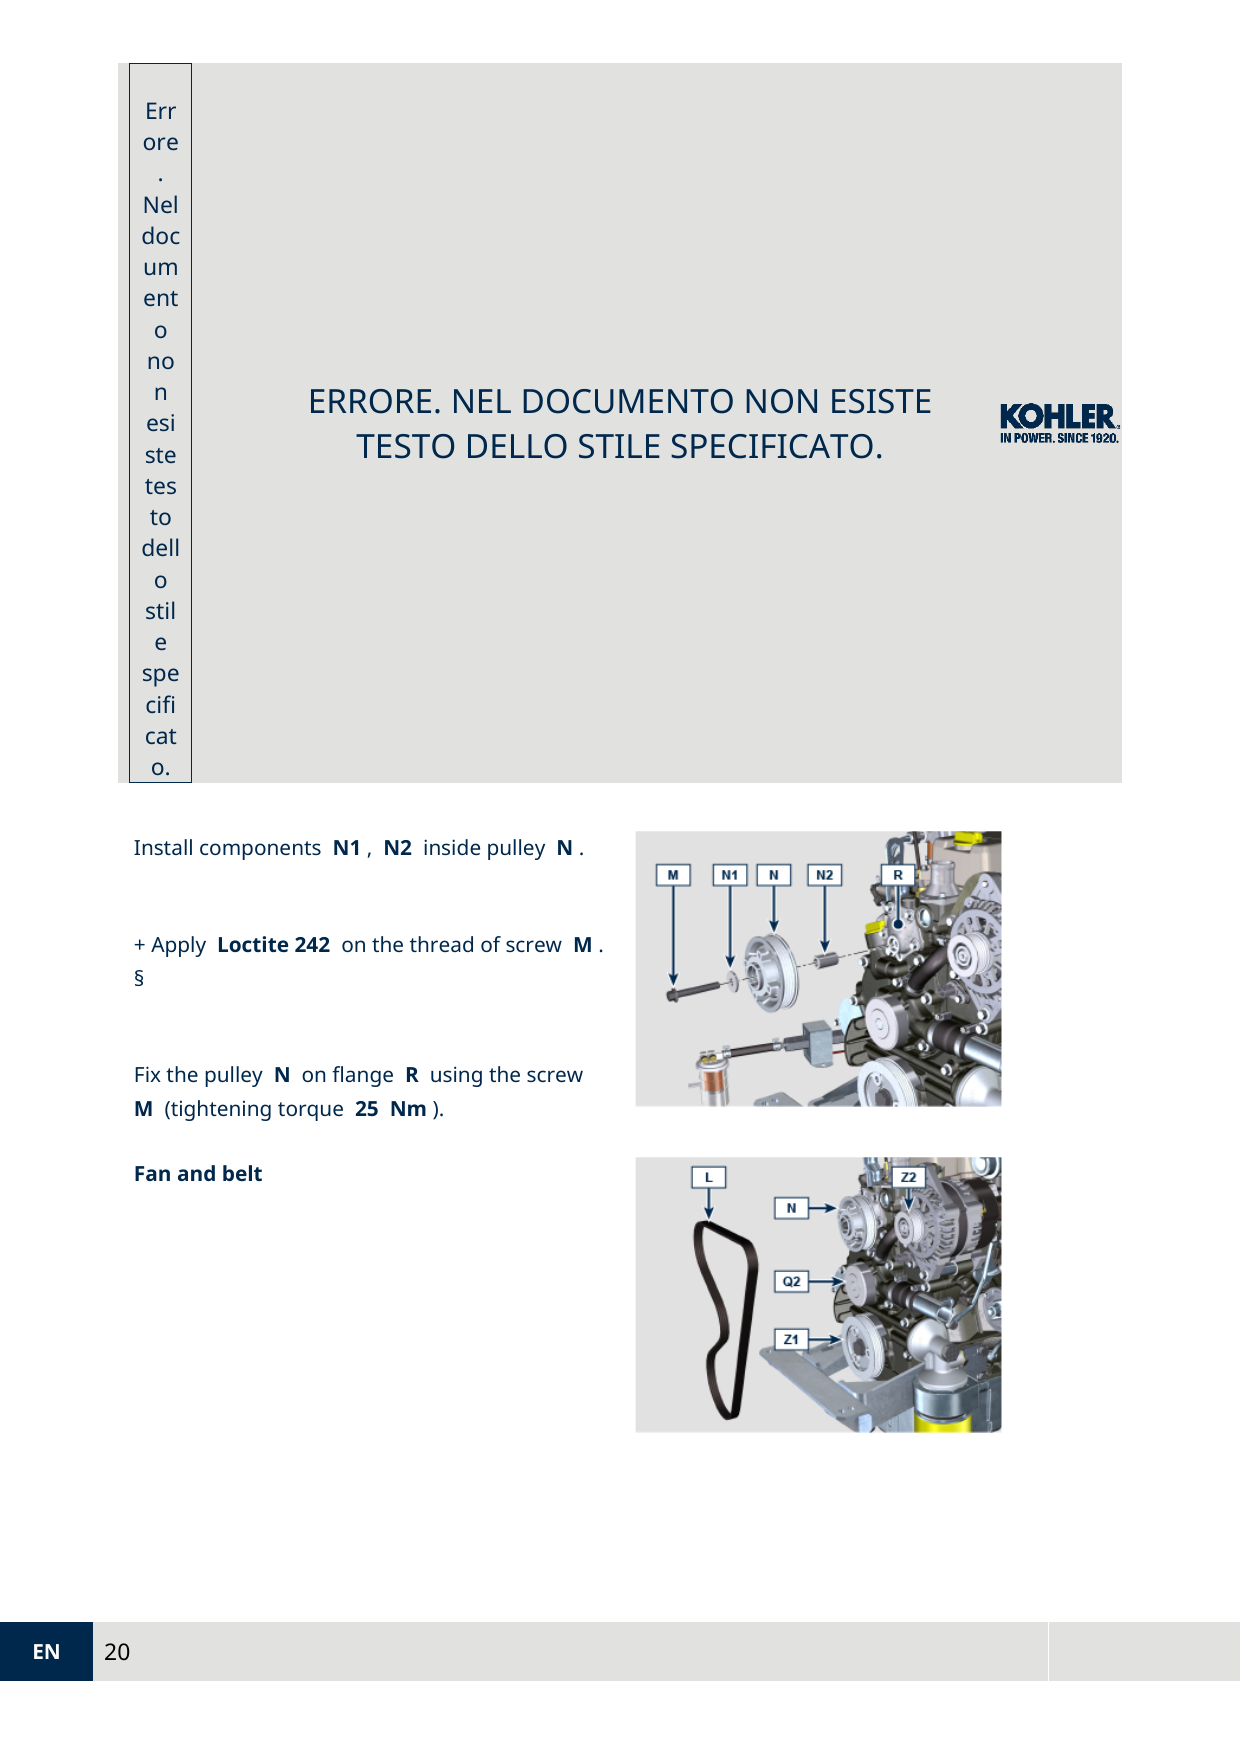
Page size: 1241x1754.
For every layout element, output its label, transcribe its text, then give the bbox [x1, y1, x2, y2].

picture [1000, 403, 1121, 443]
table_cell Install components N1 , N2 inside pulley N . + Apply Loctite 242 on the thread of screw M . § Fix the pulley N on flange R using the screw M (tightening torque 25 Nm ). [118, 815, 620, 1141]
picture [635, 830, 1003, 1107]
picture [635, 1156, 1003, 1433]
table_cell Fan and belt [118, 1141, 620, 1514]
table_cell [620, 815, 1122, 1141]
table_cell INSTALLING [620, 1141, 1122, 1514]
